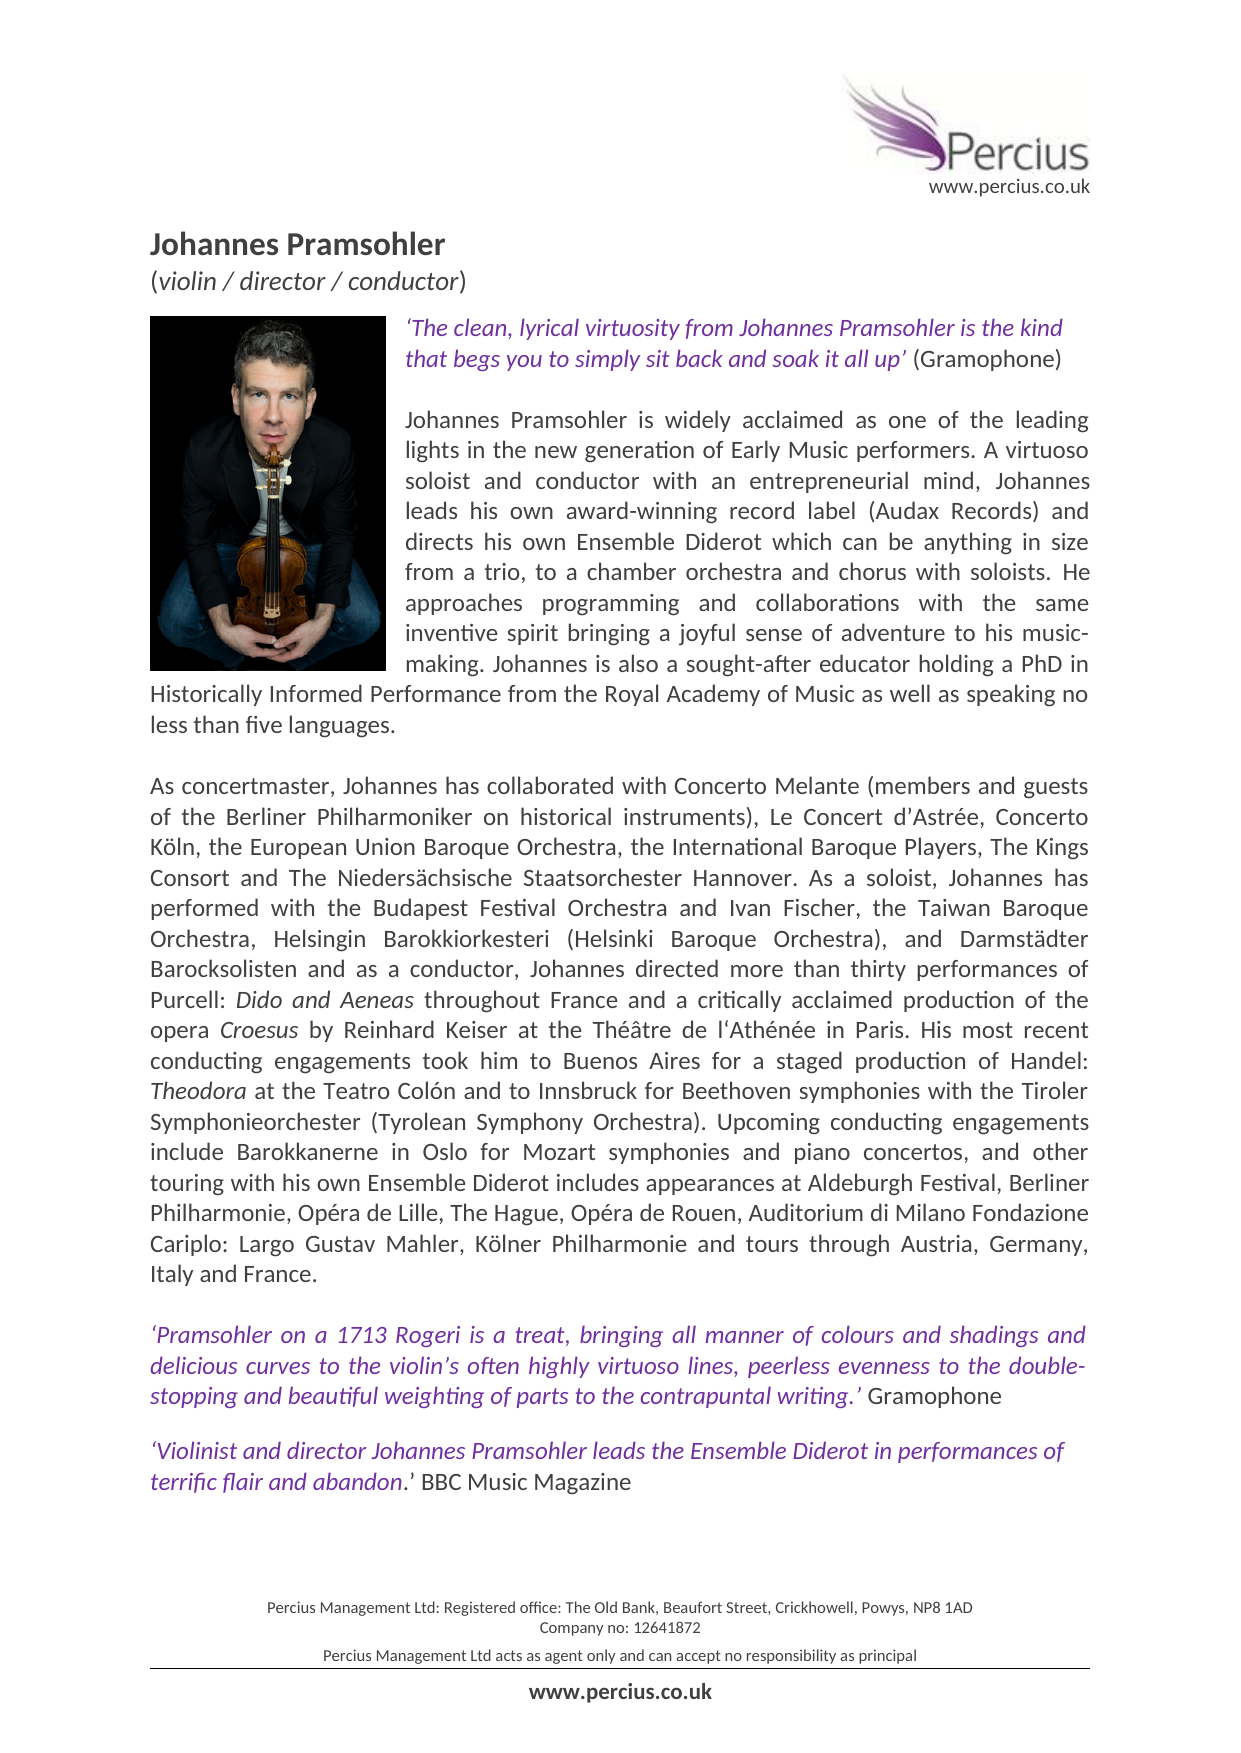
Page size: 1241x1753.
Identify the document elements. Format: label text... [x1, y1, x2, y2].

text As concertmaster, Johannes has collaborated with Concerto Melante (members and guests of the Berliner Philharmoniker on historical instruments), Le Concert d’Astrée, Concerto Köln, the European Union Baroque Orchestra, the International Baroque Players, The Kings Consort and The Niedersächsische Staatsorchester Hannover. As a soloist, Johannes has performed with the Budapest Festival Orchestra and Ivan Fischer, the Taiwan Baroque Orchestra, Helsingin Barokkiorkesteri (Helsinki Baroque Orchestra), and Darmstädter Barocksolisten and as a conductor, Johannes directed more than thirty performances of Purcell: Dido and Aeneas throughout France and a critically acclaimed production of the opera Croesus by Reinhard Keiser at the Théâtre de l‘Athénée in Paris. His most recent conducting engagements took him to Buenos Aires for a staged production of Handel: Theodora at the Teatro Colón and to Innsbruck for Beethoven symphonies with the Tiroler Symphonieorchester (Tyrolean Symphony Orchestra). Upcoming conducting engagements include Barokkanerne in Oslo for Mozart symphonies and piano concertos, and other touring with his own Ensemble Diderot includes appearances at Aldeburgh Festival, Berliner Philharmonie, Opéra de Lille, The Hague, Opéra de Rouen, Auditorium di Milano Fondazione Cariplo: Largo Gustav Mahler, Kölner Philharmonie and tours through Austria, Germany, Italy and France. [150, 770, 1090, 1289]
text ‘Pramsohler on a 1713 Rogeri is a treat, bringing all manner of colours and shadings and delicious curves to the violin’s often highly virtuoso lines, peerless evenness to the double-stopping and beautiful weighting of parts to the contrapuntal writing.’ Gramophone [150, 1319, 1090, 1411]
text ‘Violinist and director Johannes Pramsohler leads the Ensemble Diderot in performances of terrific flair and abandon.’ BBC Music Magazine [150, 1435, 1090, 1496]
text (violin / director / conductor) [150, 264, 1090, 297]
text ‘The clean, lyrical virtuosity from Johannes Pramsohler is the kind that begs you to simply sit back and soak it all up’ (Gramophone) [150, 312, 1090, 373]
picture [841, 73, 1091, 174]
picture [150, 316, 386, 671]
text Johannes Pramsohler [150, 223, 1090, 264]
text Johannes Pramsohler is widely acclaimed as one of the leading lights in the new generation of Early Music performers. A virtuoso soloist and conductor with an entrepreneurial mind, Johannes leads his own award-winning record label (Audax Records) and directs his own Ensemble Diderot which can be anything in size from a trio, to a chamber orchestra and chorus with soloists. He approaches programming and collaborations with the same inventive spirit bringing a joyful sense of adventure to his music-making. Johannes is also a sought-after educator holding a PhD in Historically Informed Performance from the Royal Academy of Music as well as speaking no less than five languages. [150, 404, 1090, 739]
